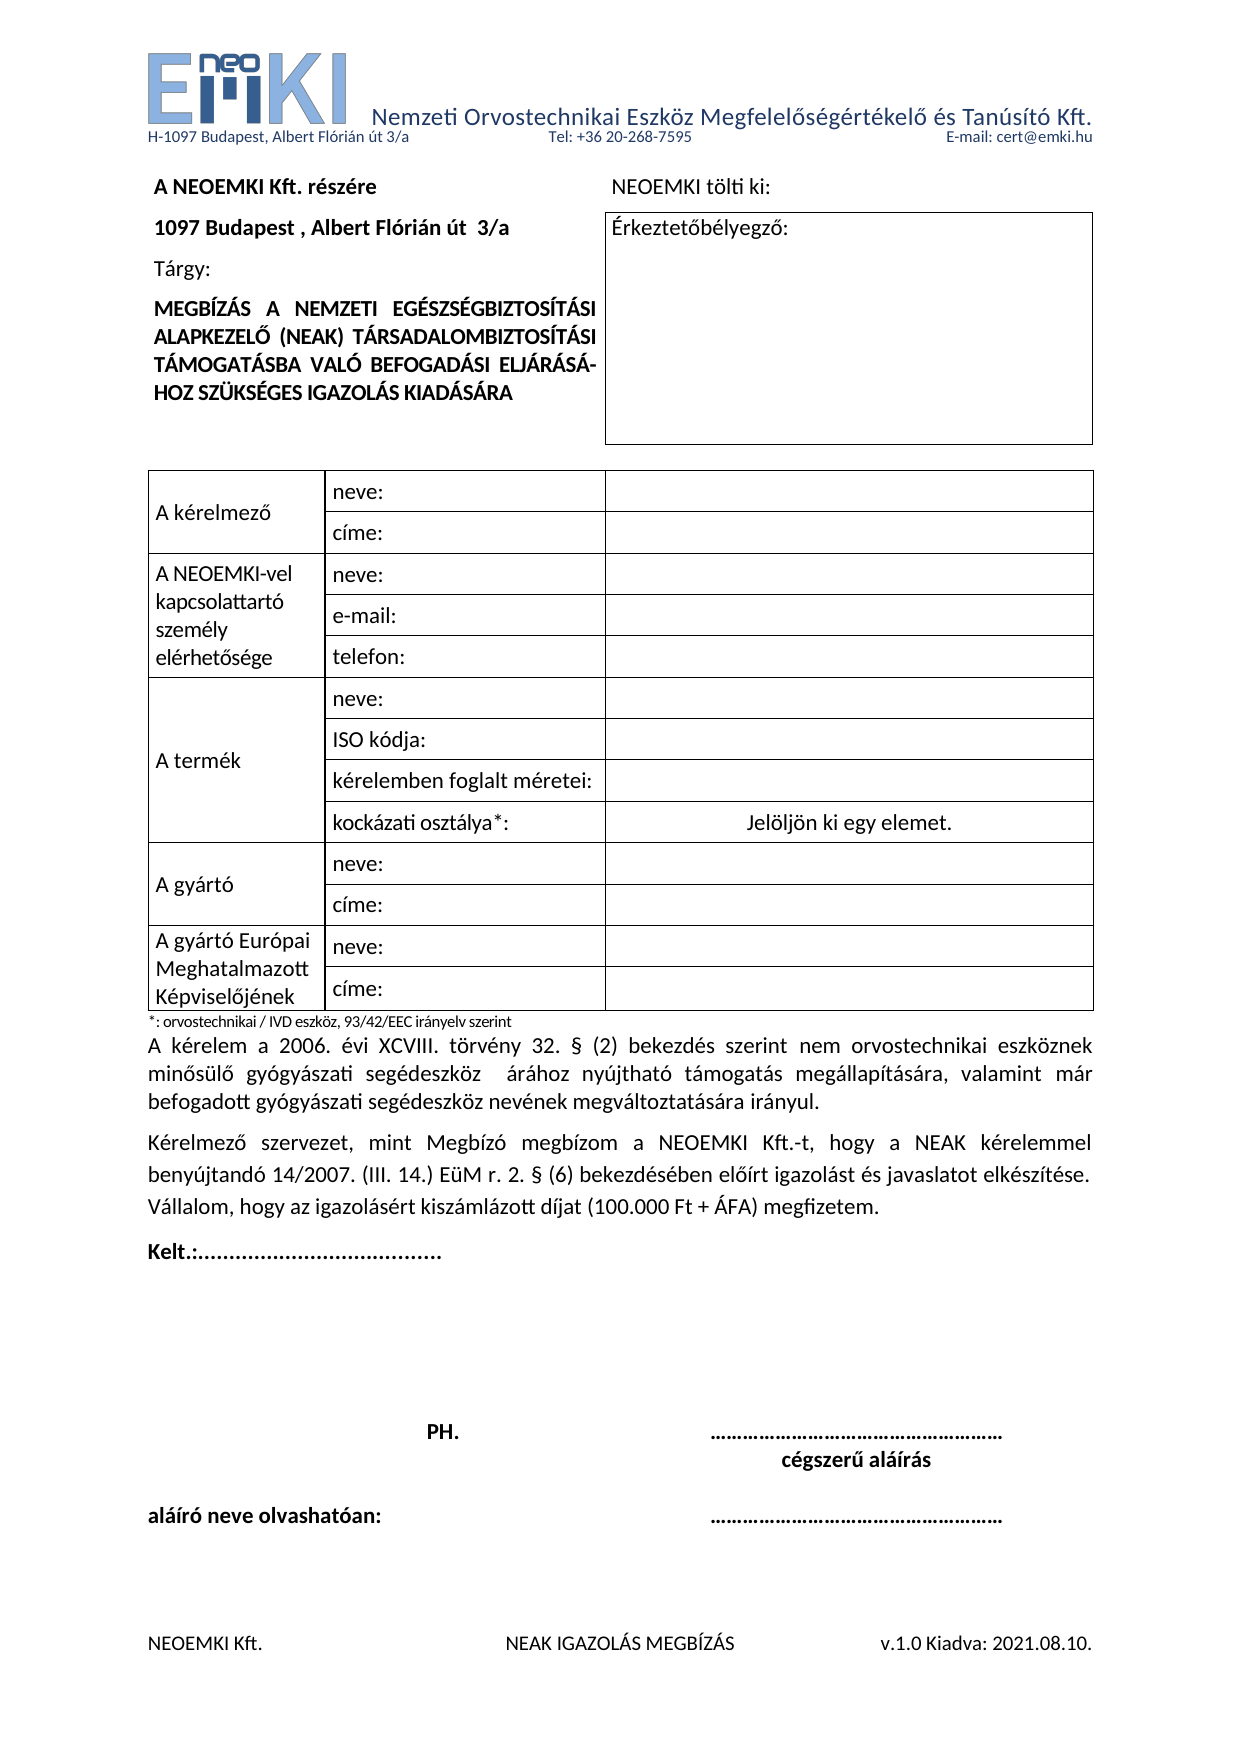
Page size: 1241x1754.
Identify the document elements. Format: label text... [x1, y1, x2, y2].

table_cell [606, 554, 1093, 594]
text A kérelem a 2006. évi XCVIII. törvény 32. § (2) bekezdés szerint árához nyújtható támogatás megállapítására, valamint irányul. [148, 1031, 1093, 1115]
table_cell címe: [326, 512, 605, 553]
table_cell [606, 885, 1093, 925]
table_cell címe: [326, 885, 605, 925]
table_cell [606, 719, 1093, 759]
table_cell neve: [326, 926, 605, 966]
table_cell [606, 512, 1093, 553]
table_cell A NEOEMKI-vel kapcsolattartó személy elérhetősége [149, 554, 324, 677]
table_header NEOEMKI tölti ki: [605, 172, 1093, 212]
table_cell kérelemben foglalt méretei: [326, 760, 605, 801]
table_cell 1097 Budapest , Albert Flórián út 3/a Tárgy: Megbízás A Nemzeti Egészségbiztosítási Alapkezelő (NEAK) társadalombiztosítási támogatásba való befogadásI ELJÁRÁSÁ-HOZ SZÜKSÉGES igazolás kiadására [148, 212, 605, 443]
table_header neve: [326, 471, 605, 511]
table_cell neve: [326, 843, 605, 883]
table_header A kérelmező [149, 471, 324, 553]
table_header A NEOEMKI Kft. részére [148, 172, 605, 212]
text PH. ……………………………………………… [148, 1417, 1093, 1446]
text Kelt.: [148, 1237, 1093, 1265]
text aláíró neve olvashatóan: ……………………………………………… [148, 1502, 1093, 1529]
table_cell A termék [149, 678, 324, 842]
table_header [606, 471, 1093, 511]
table_cell e-mail: [326, 595, 605, 635]
table_cell címe: [326, 967, 605, 1010]
table_cell neve: [326, 554, 605, 594]
table_cell telefon: [326, 636, 605, 677]
table_cell [606, 678, 1093, 718]
table_cell neve: [326, 678, 605, 718]
table_cell [606, 636, 1093, 677]
table_cell A gyártó [149, 843, 324, 925]
picture [130, 35, 364, 142]
text cégszerű aláírás [148, 1446, 1093, 1473]
table_cell [606, 760, 1093, 801]
table_cell A gyártó Európai Meghatalmazott Képviselőjének [149, 926, 324, 1010]
table_cell kockázati osztálya*: [326, 802, 605, 842]
table_cell [606, 595, 1093, 635]
table_cell [606, 967, 1093, 1010]
table_cell Érkeztetőbélyegző: [606, 213, 1092, 443]
text Kérelmező szervezet, mint Megbízó megbízom a NEOEMKI Kft.-t, hogy a NEAK kérelemmel benyújtandó 14/2007. (III. 14.) EüM r. 2. § (6) bekezdésében előírt igazolást és javaslatot elkészítése. Vállalom, hogy az igazolásért kiszámlázott díjat (100.000 Ft + ÁFA) megfizetem. [148, 1128, 1093, 1220]
table_cell [606, 843, 1093, 883]
table_cell [606, 926, 1093, 966]
table_cell [606, 802, 1093, 842]
table_cell ISO kódja: [326, 719, 605, 759]
text *: orvostechnikai / IVD eszköz, 93/42/EEC irányelv szerint [148, 1011, 1093, 1031]
